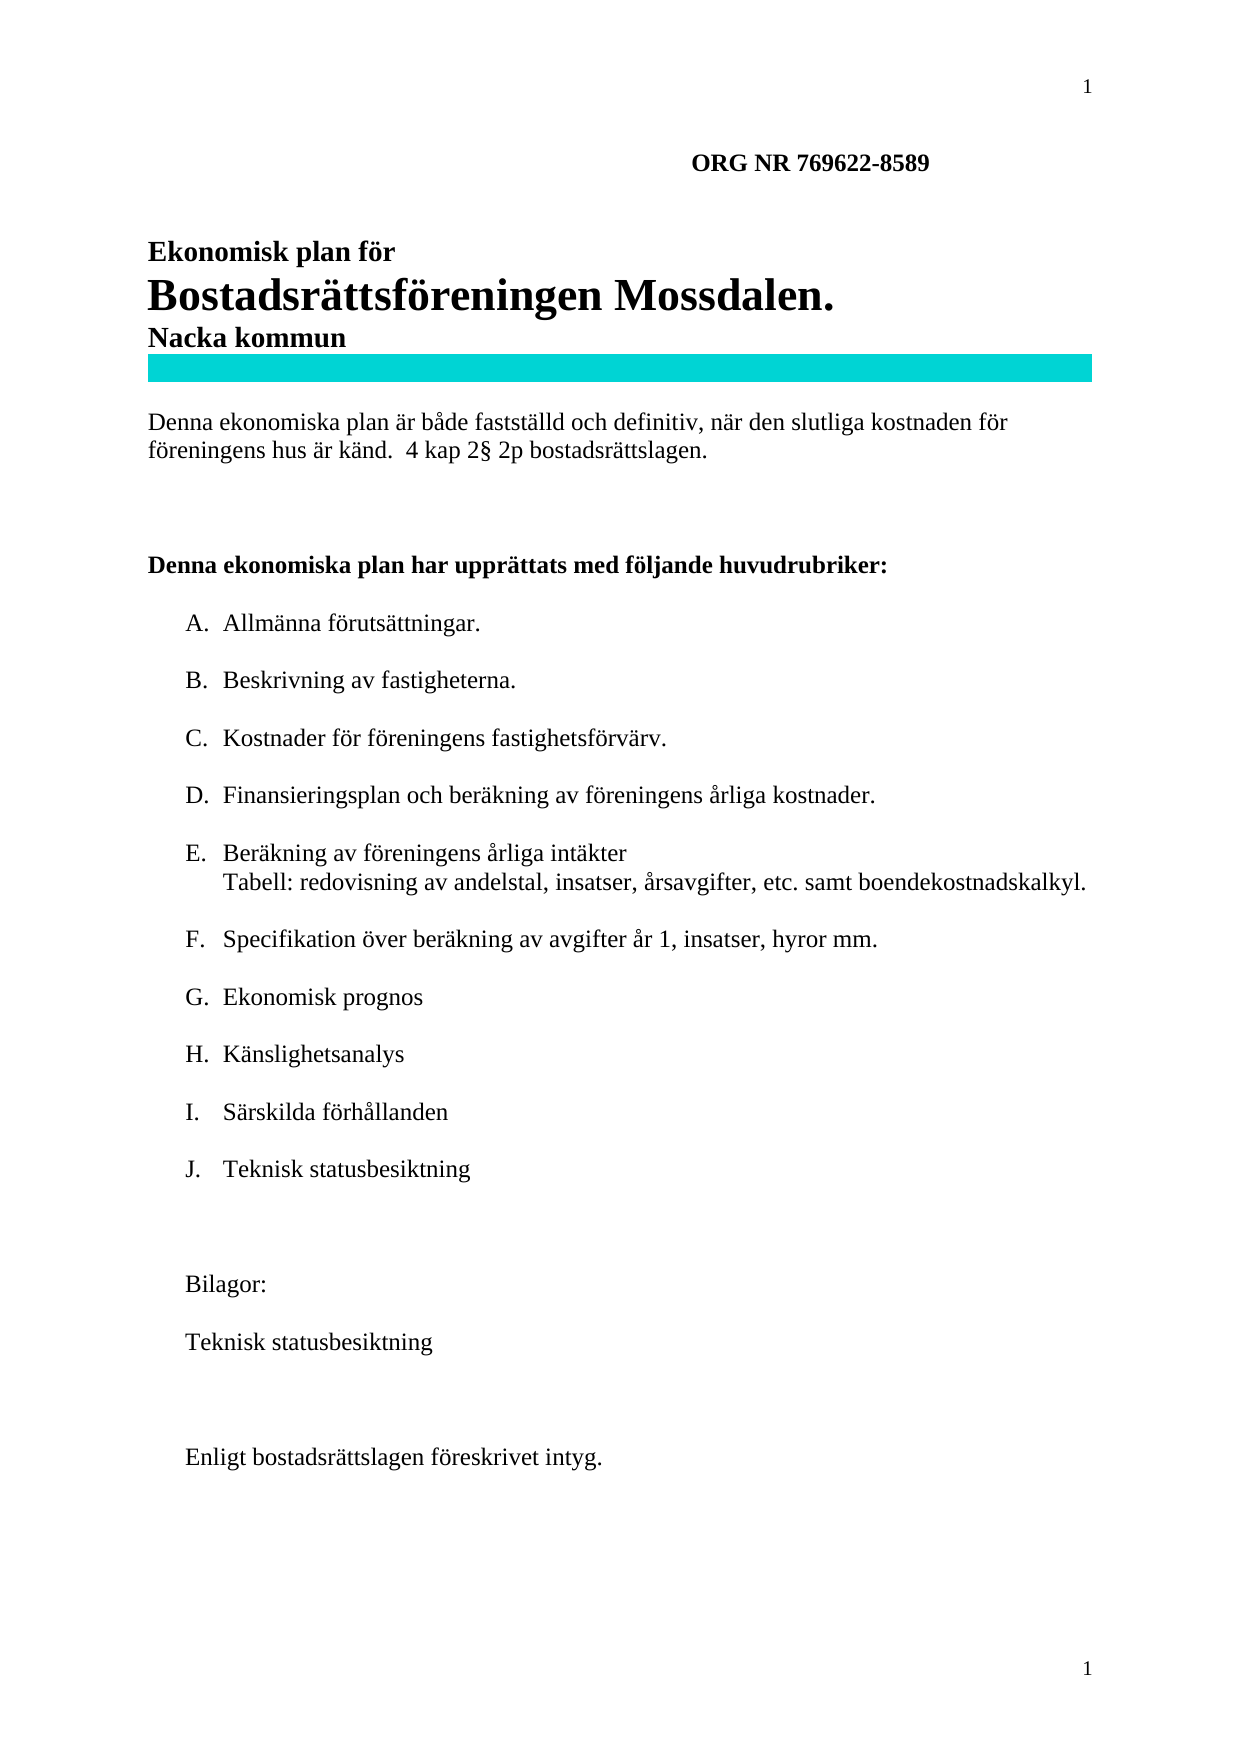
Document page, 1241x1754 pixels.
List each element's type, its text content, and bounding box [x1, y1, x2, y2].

list Ekonomisk prognos [185, 982, 1092, 1010]
text Nacka kommun [148, 320, 1092, 354]
text Enligt bostadsrättslagen föreskrivet intyg. [185, 1442, 1092, 1470]
text ORG NR 769622-8589 [148, 148, 1092, 176]
text Ekonomisk plan för [148, 234, 1092, 267]
text Denna ekonomiska plan har upprättats med följande huvudrubriker: [148, 550, 1092, 579]
text Denna ekonomiska plan är både fastställd och definitiv, när den slutliga kostnaden för föreningens hus är känd. 4 kap 2§ 2p bostadsrättslagen. [148, 407, 1092, 464]
text Bilagor: [185, 1269, 1092, 1298]
list Teknisk statusbesiktning [185, 1154, 1092, 1183]
list Kostnader för föreningens fastighetsförvärv. [185, 723, 1092, 752]
list Särskilda förhållanden [185, 1097, 1092, 1125]
list Allmänna förutsättningar. [185, 608, 1092, 637]
list Specifikation över beräkning av avgifter år 1, insatser, hyror mm. [185, 924, 1092, 953]
text Tabell: redovisning av andelstal, insatser, årsavgifter, etc. samt boendekostnadskalkyl. [223, 867, 1092, 895]
list Finansieringsplan och beräkning av föreningens årliga kostnader. [185, 780, 1092, 809]
list Känslighetsanalys [185, 1039, 1092, 1068]
list Beräkning av föreningens årliga intäkter [185, 838, 1092, 867]
list Beskrivning av fastigheterna. [185, 665, 1092, 694]
text Bostadsrättsföreningen Mossdalen. [148, 267, 1092, 320]
text Teknisk statusbesiktning [185, 1327, 1092, 1355]
